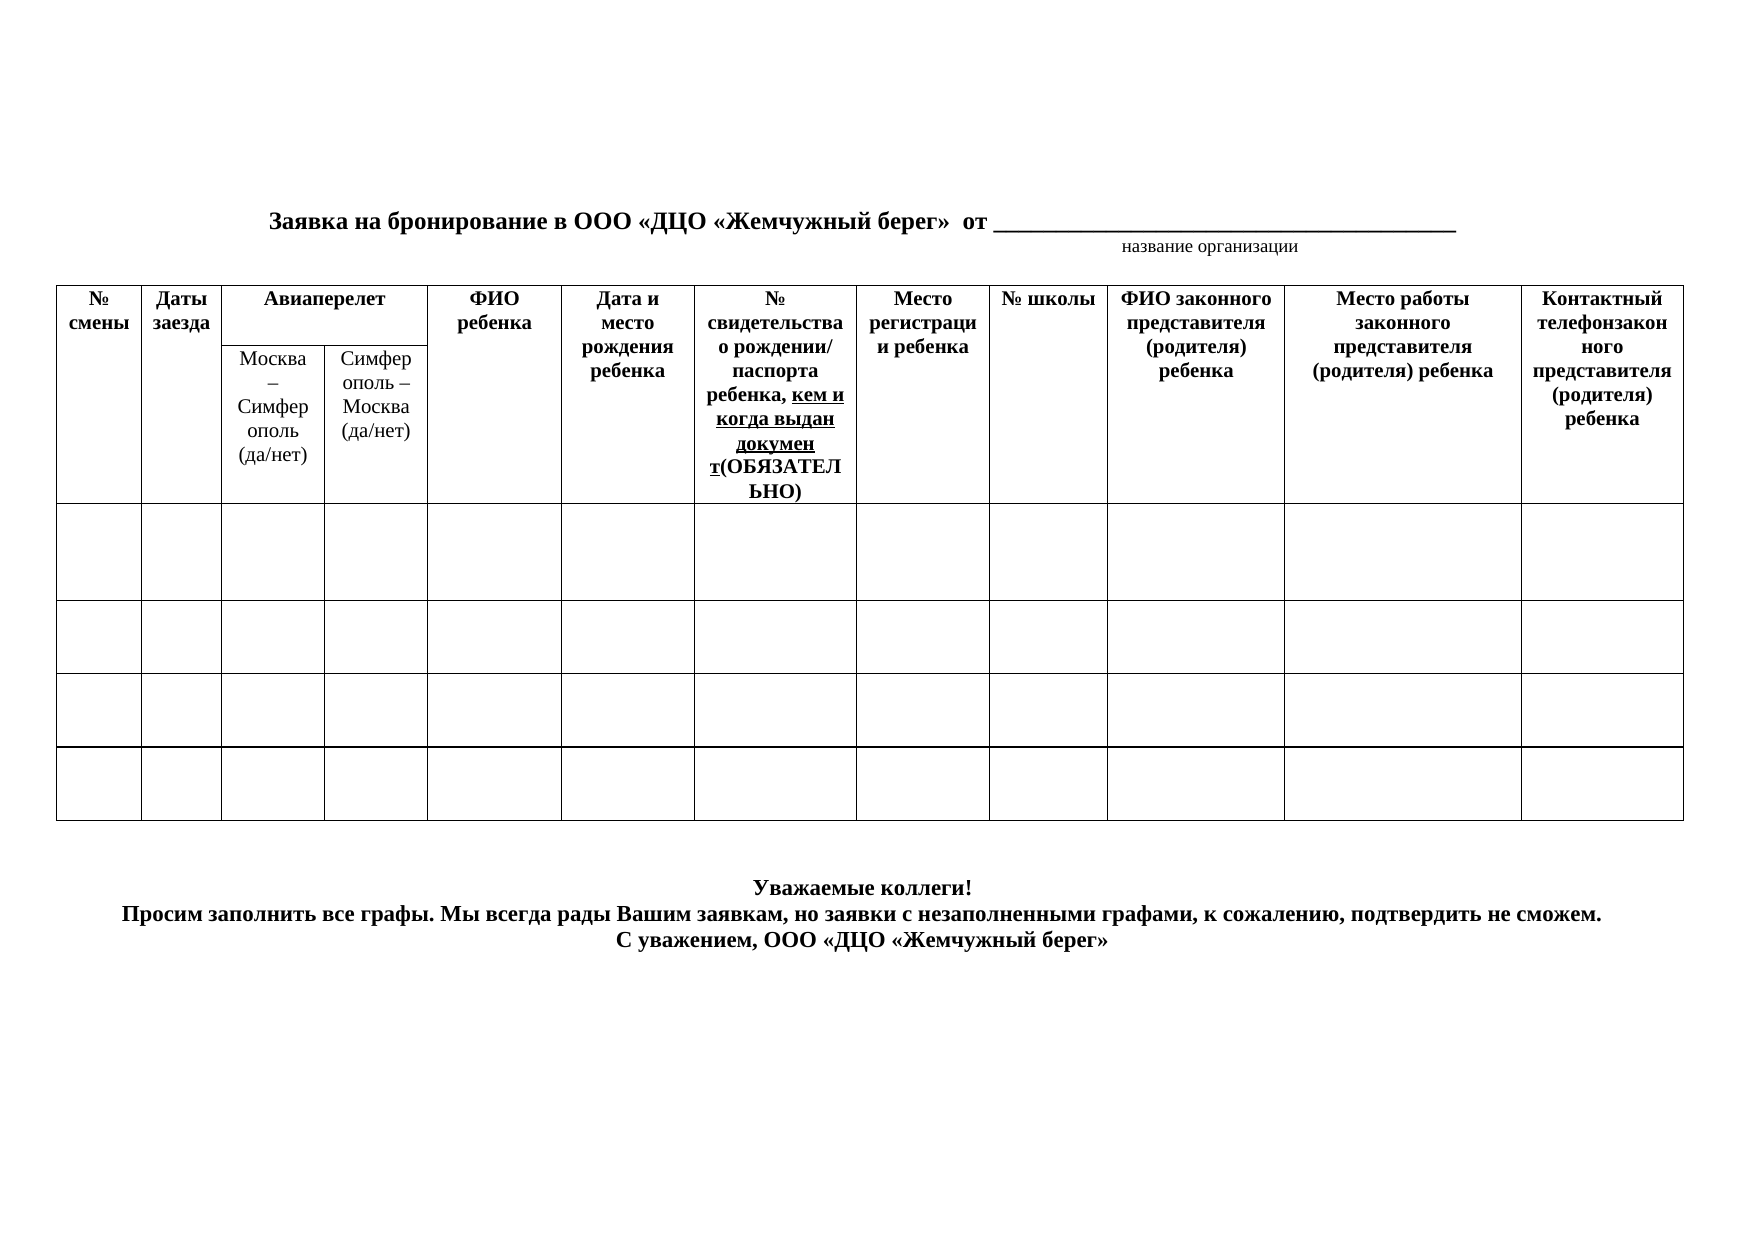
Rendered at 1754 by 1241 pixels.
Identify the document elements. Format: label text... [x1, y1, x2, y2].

table_cell [1285, 601, 1521, 673]
table_header Контактный телефонзаконного представителя (родителя) ребенка [1522, 286, 1683, 503]
text Заявка на бронирование в ООО «ДЦО «Жемчужный берег» от _____________________________________ [89, 206, 1636, 235]
table_cell [142, 674, 221, 746]
table_cell [857, 674, 989, 746]
table_cell [1108, 748, 1284, 819]
table_cell [1108, 504, 1284, 600]
table_cell [990, 504, 1107, 600]
table_cell [428, 748, 561, 819]
table_cell [562, 504, 694, 600]
table_cell [428, 674, 561, 746]
table_cell [222, 674, 324, 746]
table_cell [142, 601, 221, 673]
table_header ФИО законного представителя (родителя) ребенка [1108, 286, 1284, 503]
table_cell [57, 748, 141, 819]
table_header № смены [57, 286, 141, 503]
table_cell [695, 601, 856, 673]
text С уважением, ООО «ДЦО «Жемчужный берег» [89, 926, 1636, 953]
table_cell [1522, 748, 1683, 819]
table_cell [990, 748, 1107, 819]
table_cell Москва – Симферополь (да/нет) [222, 346, 324, 503]
table_cell [325, 504, 427, 600]
table_header № свидетельства о рождении/ паспорта ребенка, кем и когда выдан документ(ОБЯЗАТЕЛЬНО) [695, 286, 856, 503]
text Просим заполнить все графы. Мы всегда рады Вашим заявкам, но заявки с незаполненными графами, к сожалению, подтвердить не сможем. [89, 900, 1636, 926]
table_cell [1522, 601, 1683, 673]
table_cell Симферополь – Москва (да/нет) [325, 346, 427, 503]
table_header Место регистрации ребенка [857, 286, 989, 503]
table_cell [695, 674, 856, 746]
table_header ФИО ребенка [428, 286, 561, 503]
table_cell [1108, 601, 1284, 673]
table_cell [857, 748, 989, 819]
table_cell [857, 601, 989, 673]
table_cell [990, 601, 1107, 673]
table_cell [57, 504, 141, 600]
table_cell [428, 601, 561, 673]
text название организации [89, 235, 1636, 256]
table_cell [222, 748, 324, 819]
table_header Дата и место рождения ребенка [562, 286, 694, 503]
table_cell [562, 674, 694, 746]
table_cell [57, 601, 141, 673]
table_cell [695, 504, 856, 600]
table_cell [325, 748, 427, 819]
table_cell [428, 504, 561, 600]
table_cell [142, 504, 221, 600]
table_cell [1285, 674, 1521, 746]
table_cell [562, 748, 694, 819]
table_cell [222, 601, 324, 673]
table_cell [695, 748, 856, 819]
table_cell [142, 748, 221, 819]
table_cell [325, 674, 427, 746]
table_cell [1285, 748, 1521, 819]
table_cell [562, 601, 694, 673]
table_cell [1522, 674, 1683, 746]
table_header № школы [990, 286, 1107, 503]
table_cell [1108, 674, 1284, 746]
table_cell [325, 601, 427, 673]
table_header Место работы законного представителя (родителя) ребенка [1285, 286, 1521, 503]
table_header Даты заезда [142, 286, 221, 503]
table_header Авиаперелет [222, 286, 427, 345]
text Уважаемые коллеги! [89, 874, 1636, 900]
table_cell [1522, 504, 1683, 600]
table_cell [857, 504, 989, 600]
table_cell [57, 674, 141, 746]
table_cell [222, 504, 324, 600]
table_cell [990, 674, 1107, 746]
table_cell [1285, 504, 1521, 600]
